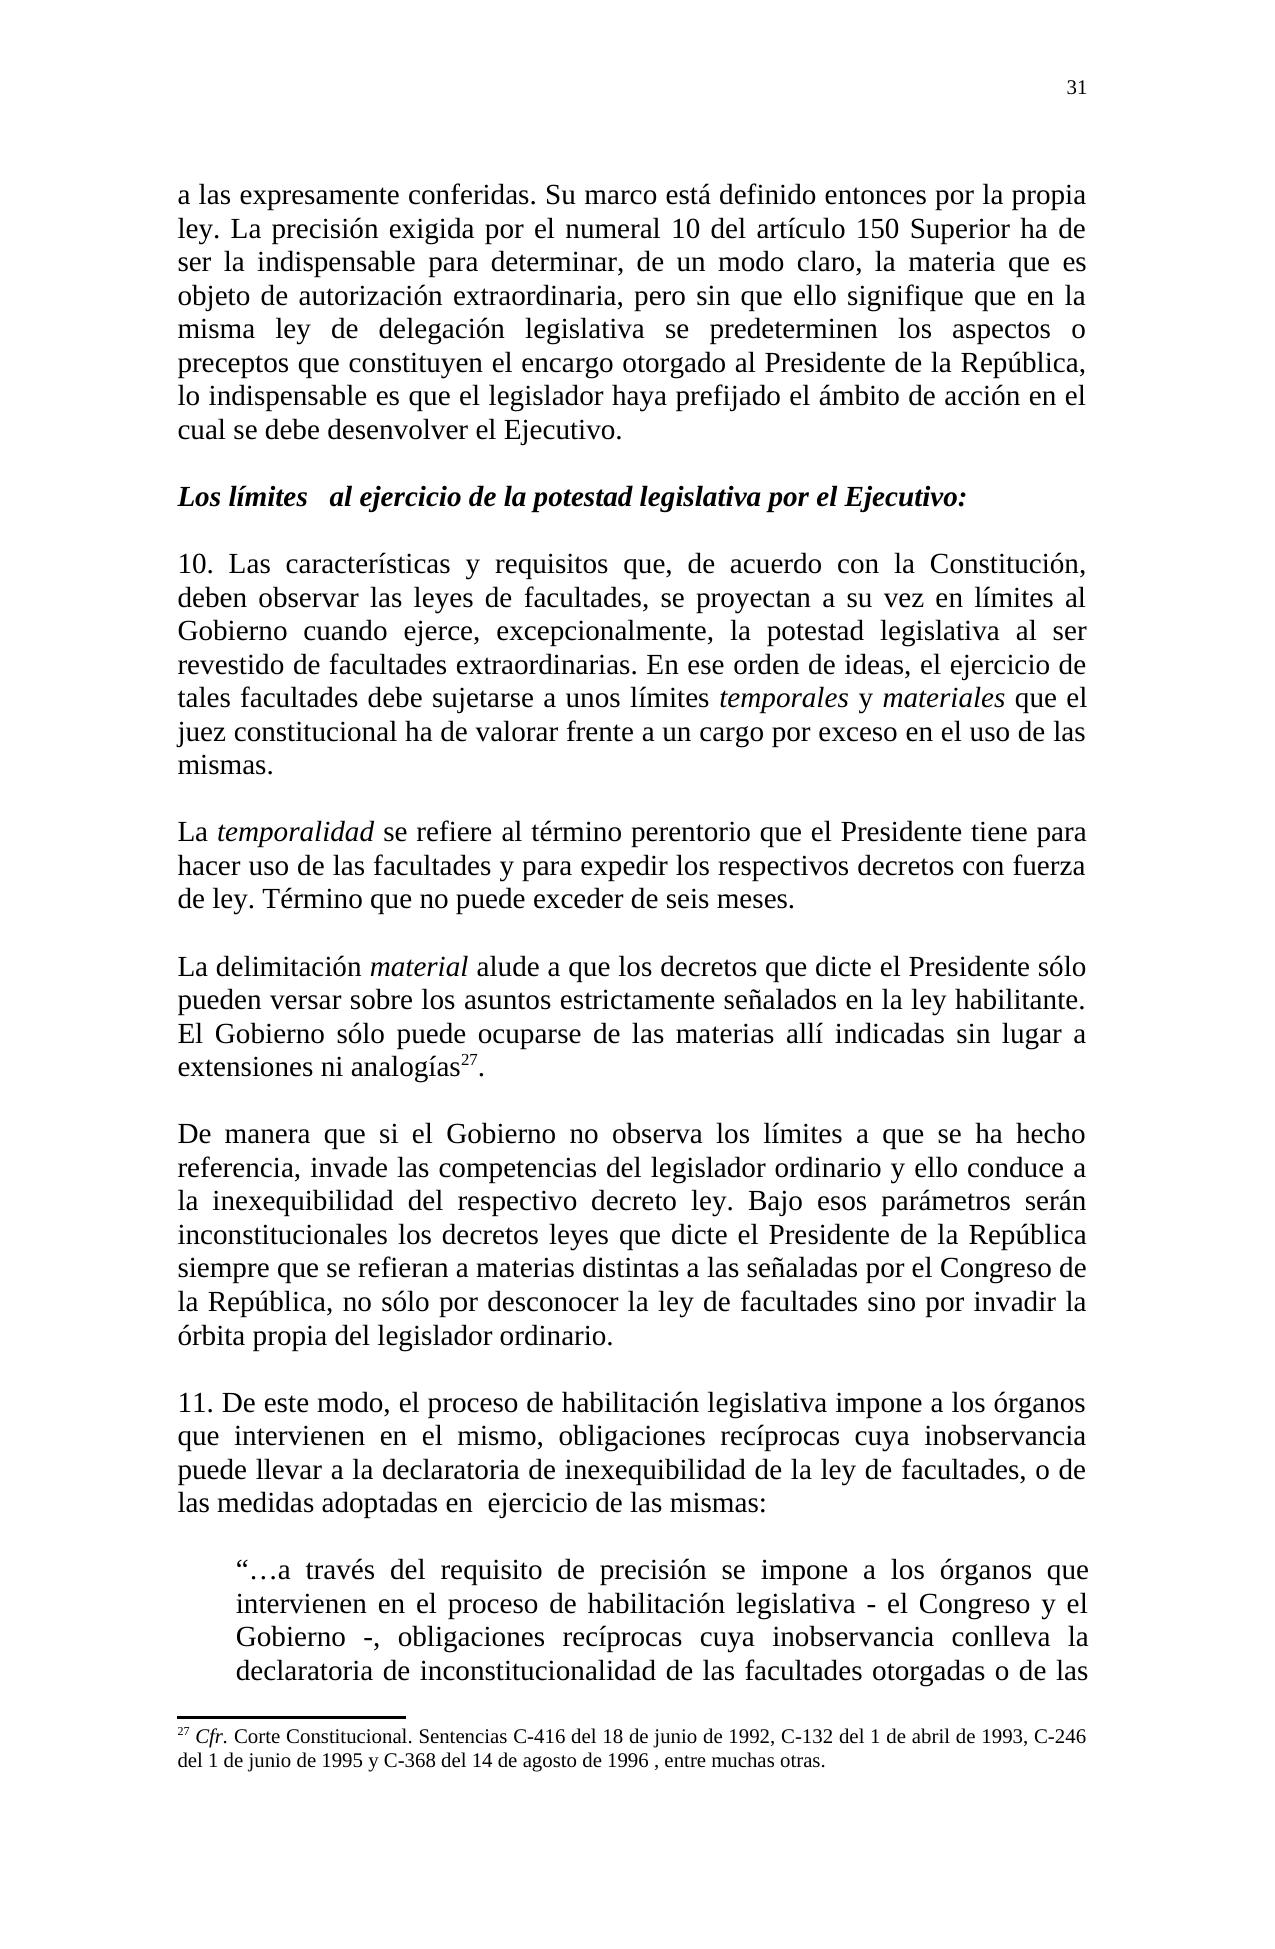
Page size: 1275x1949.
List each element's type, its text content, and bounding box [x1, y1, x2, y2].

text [236, 1552, 1089, 1687]
text 11. De este modo, el proceso de habilitación legislativa impone a los órganos que intervienen en el mismo, obligaciones recíprocas cuya inobservancia puede llevar a la declaratoria de inexequibilidad de la ley de facultades, o de las medidas adoptadas en ejercicio de las mismas: [177, 1385, 1087, 1519]
text Los límites al ejercicio de la potestad legislativa por el Ejecutivo: [177, 479, 1082, 513]
text La delimitación material alude a que los decretos que dicte el Presidente sólo pueden versar sobre los asuntos estrictamente señalados en la ley habilitante. El Gobierno sólo puede ocuparse de las materias allí indicadas sin lugar a extensiones ni analogías. [177, 949, 1087, 1083]
text 10. Las características y requisitos que, de acuerdo con , deben observar las leyes de facultades, se proyectan a su vez en límites al Gobierno cuando ejerce, excepcionalmente, la potestad legislativa al ser revestido de facultades extraordinarias. En ese orden de ideas, el ejercicio de tales facultades debe sujetarse a unos límites temporales y materiales que el juez constitucional ha de valorar frente a un cargo por exceso en el uso de las mismas. [177, 546, 1087, 781]
text De manera que si el Gobierno no observa los límites a que se ha hecho referencia, invade las competencias del legislador ordinario y ello conduce a la inexequibilidad del respectivo decreto ley. Bajo esos parámetros serán inconstitucionales los decretos leyes que dicte el Presidente de siempre que se refieran a materias distintas a las señaladas por el Congreso de , no sólo por desconocer la ley de facultades sino por invadir la órbita propia del legislador ordinario. [177, 1116, 1087, 1351]
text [177, 177, 1087, 446]
text La temporalidad se refiere al término perentorio que el Presidente tiene para hacer uso de las facultades y para expedir los respectivos decretos con fuerza de ley. Término que no puede exceder de seis meses. [177, 814, 1087, 915]
